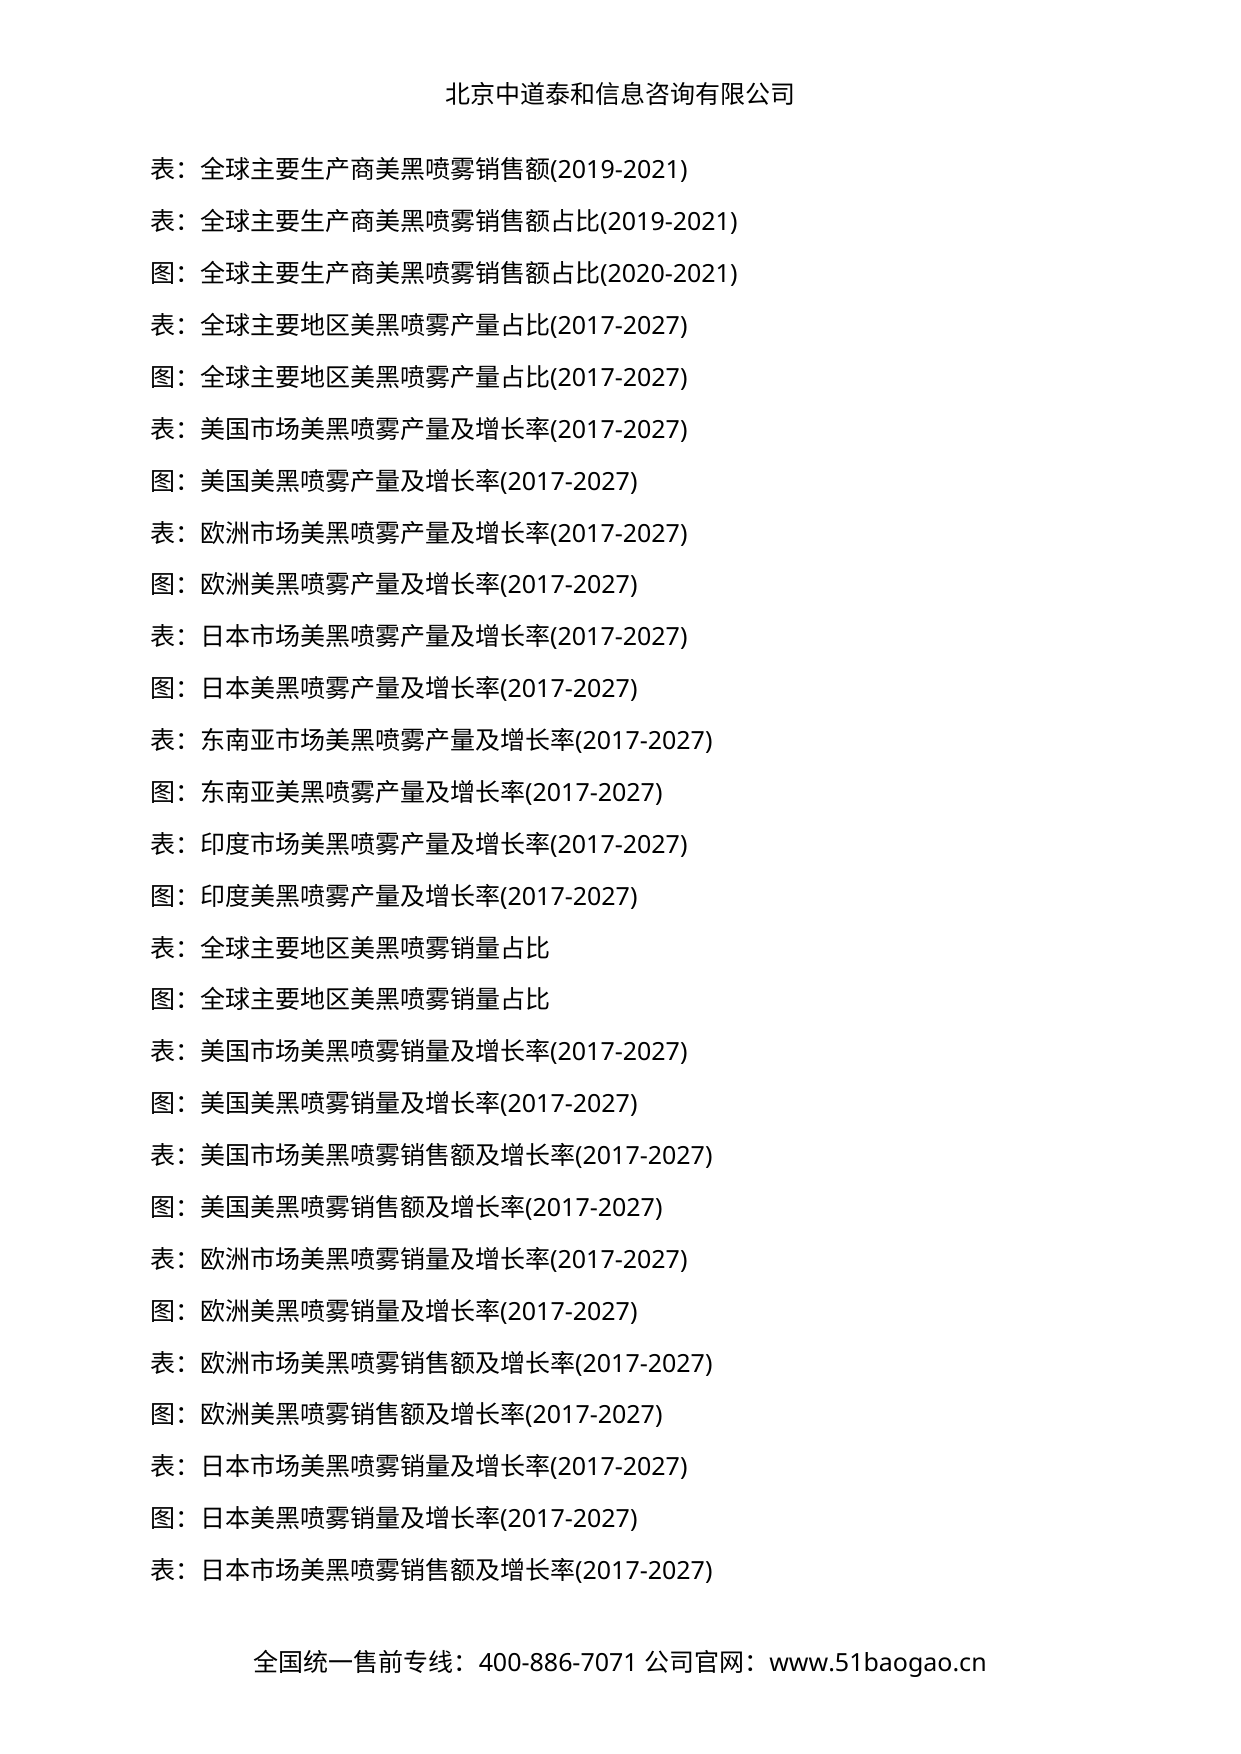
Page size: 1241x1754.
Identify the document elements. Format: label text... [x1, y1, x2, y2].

text 图：欧洲美黑喷雾销量及增长率(2017-2027) [150, 1291, 1090, 1327]
text 表：美国市场美黑喷雾产量及增长率(2017-2027) [150, 409, 1090, 446]
text 表：全球主要生产商美黑喷雾销售额(2019-2021) [150, 150, 1090, 186]
text 表：美国市场美黑喷雾销量及增长率(2017-2027) [150, 1032, 1090, 1068]
text 表：美国市场美黑喷雾销售额及增长率(2017-2027) [150, 1136, 1090, 1172]
text 表：日本市场美黑喷雾销量及增长率(2017-2027) [150, 1447, 1090, 1483]
text 表：全球主要地区美黑喷雾销量占比 [150, 928, 1090, 964]
text 图：美国美黑喷雾产量及增长率(2017-2027) [150, 461, 1090, 497]
text 图：日本美黑喷雾产量及增长率(2017-2027) [150, 669, 1090, 705]
text 表：日本市场美黑喷雾销售额及增长率(2017-2027) [150, 1551, 1090, 1587]
text 图：全球主要地区美黑喷雾销量占比 [150, 980, 1090, 1016]
text 图：欧洲美黑喷雾产量及增长率(2017-2027) [150, 565, 1090, 601]
text 图：印度美黑喷雾产量及增长率(2017-2027) [150, 876, 1090, 912]
text 表：全球主要地区美黑喷雾产量占比(2017-2027) [150, 306, 1090, 342]
text 表：东南亚市场美黑喷雾产量及增长率(2017-2027) [150, 721, 1090, 757]
text 表：欧洲市场美黑喷雾销售额及增长率(2017-2027) [150, 1343, 1090, 1379]
text 图：全球主要地区美黑喷雾产量占比(2017-2027) [150, 357, 1090, 394]
text 表：日本市场美黑喷雾产量及增长率(2017-2027) [150, 617, 1090, 653]
text 图：美国美黑喷雾销量及增长率(2017-2027) [150, 1084, 1090, 1120]
text 表：印度市场美黑喷雾产量及增长率(2017-2027) [150, 824, 1090, 861]
text 图：美国美黑喷雾销售额及增长率(2017-2027) [150, 1187, 1090, 1224]
text 图：欧洲美黑喷雾销售额及增长率(2017-2027) [150, 1395, 1090, 1431]
text 图：全球主要生产商美黑喷雾销售额占比(2020-2021) [150, 254, 1090, 290]
text 图：东南亚美黑喷雾产量及增长率(2017-2027) [150, 772, 1090, 809]
text 表：欧洲市场美黑喷雾产量及增长率(2017-2027) [150, 513, 1090, 549]
text 表：欧洲市场美黑喷雾销量及增长率(2017-2027) [150, 1239, 1090, 1276]
text 表：全球主要生产商美黑喷雾销售额占比(2019-2021) [150, 202, 1090, 238]
text 图：日本美黑喷雾销量及增长率(2017-2027) [150, 1499, 1090, 1535]
